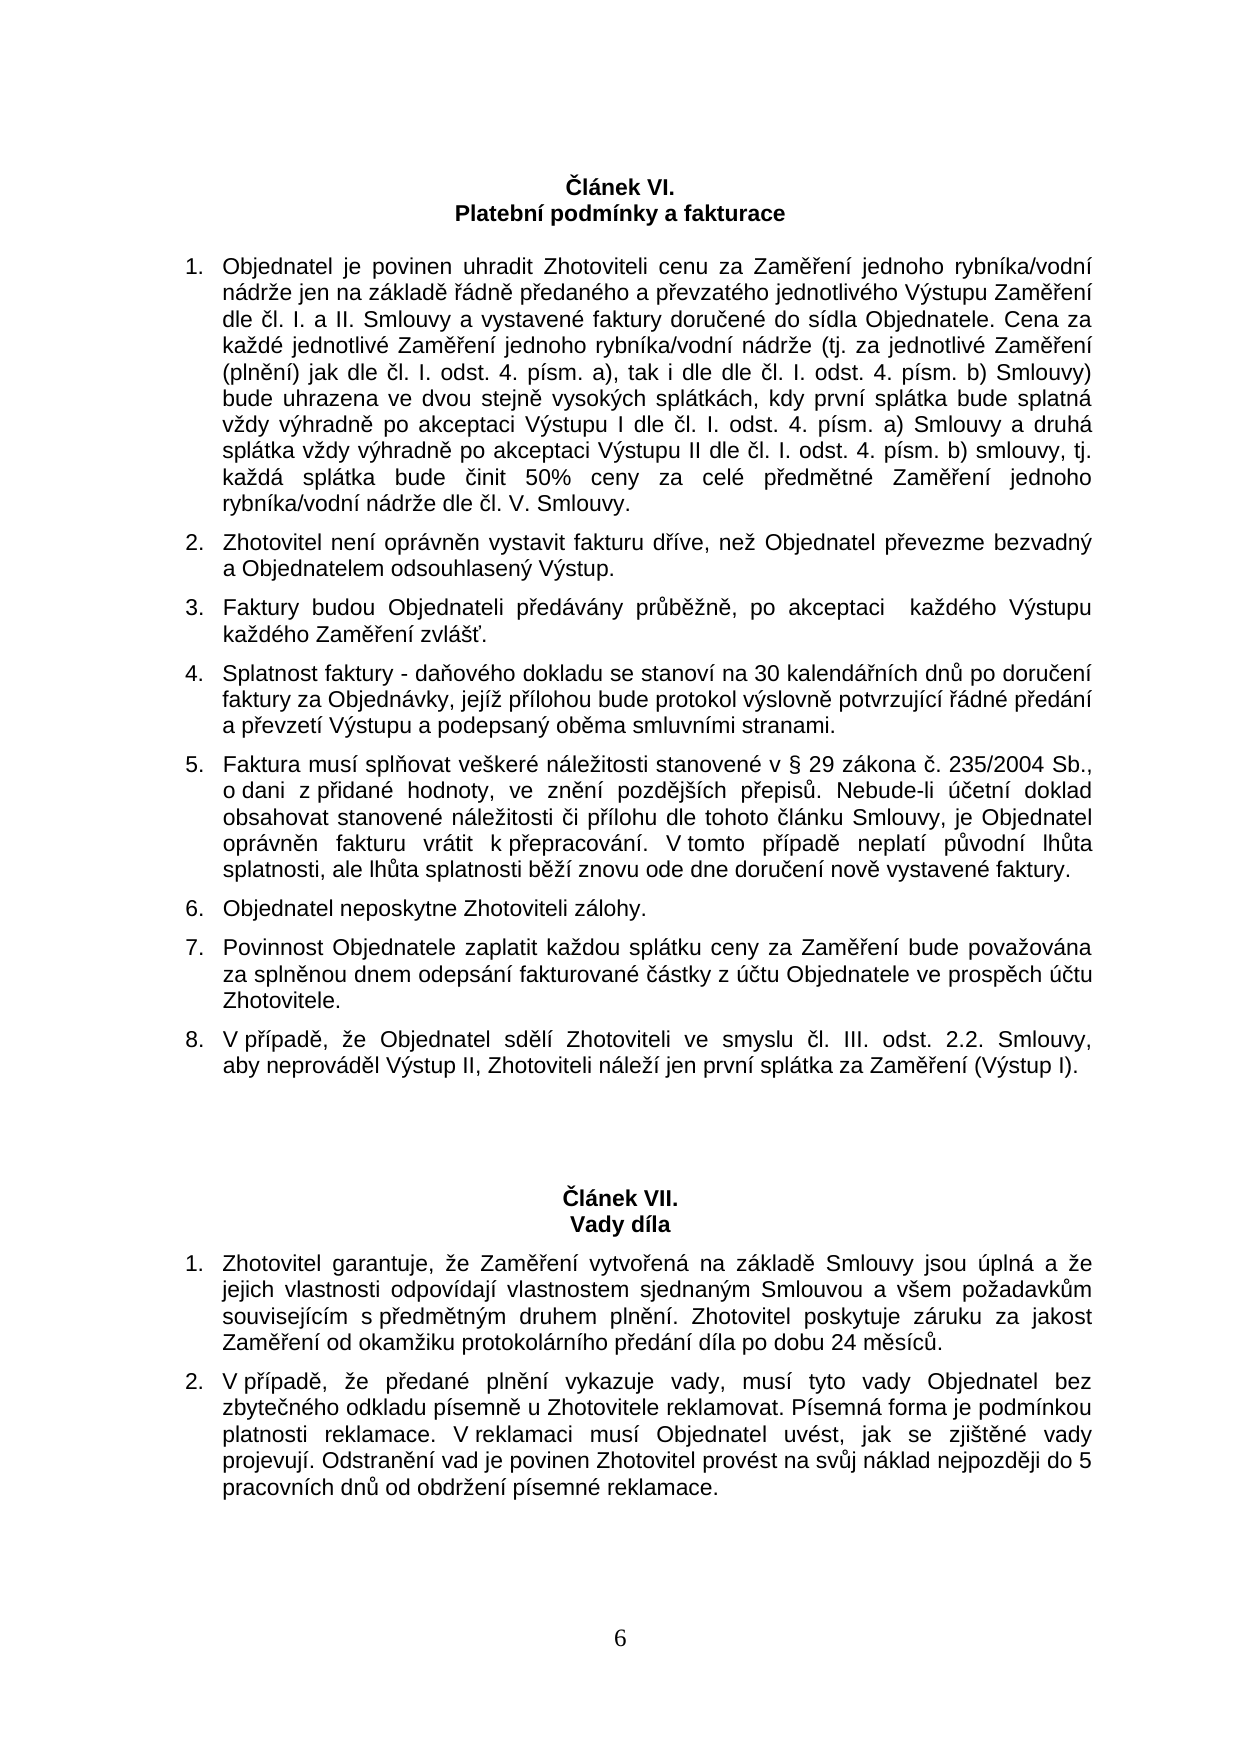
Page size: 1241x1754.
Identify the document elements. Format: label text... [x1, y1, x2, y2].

list Povinnost Objednatele zaplatit každou splátku ceny za Zaměření bude považována za splněnou dnem odepsání fakturované částky z účtu Objednatele ve prospěch účtu Zhotovitele. [185, 934, 1093, 1013]
list Zhotovitel garantuje, že Zaměření vytvořená na základě Smlouvy jsou úplná a že jejich vlastnosti odpovídají vlastnostem sjednaným Smlouvou a všem požadavkům souvisejícím s předmětným druhem plnění. Zhotovitel poskytuje záruku za jakost Zaměření od okamžiku protokolárního předání díla po dobu 24 měsíců. [185, 1250, 1093, 1356]
list Faktury budou Objednateli předávány průběžně, po akceptaci každého Výstupu každého Zaměření zvlášť. [185, 594, 1093, 647]
list Faktura musí splňovat veškeré náležitosti stanovené v § 29 zákona č. 235/2004 Sb., o dani z přidané hodnoty, ve znění pozdějších přepisů. Nebude-li účetní doklad obsahovat stanovené náležitosti či přílohu dle tohoto článku Smlouvy, je Objednatel oprávněn fakturu vrátit k přepracování. V tomto případě neplatí původní lhůta splatnosti, ale lhůta splatnosti běží znovu ode dne doručení nově vystavené faktury. [185, 751, 1093, 883]
list Zhotovitel není oprávněn vystavit fakturu dříve, než Objednatel převezme bezvadný a Objednatelem odsouhlasený Výstup. [185, 529, 1093, 582]
text Vady díla [148, 1211, 1093, 1238]
text Článek VII. [148, 1185, 1093, 1211]
list V případě, že Objednatel sdělí Zhotoviteli ve smyslu čl. III. odst. 2.2. Smlouvy, aby neprováděl Výstup II, Zhotoviteli náleží jen první splátka za Zaměření (Výstup I). [185, 1026, 1093, 1078]
list Objednatel je povinen uhradit Zhotoviteli cenu za Zaměření jednoho rybníka/vodní nádrže jen na základě řádně předaného a převzatého jednotlivého Výstupu Zaměření dle čl. I. a II. Smlouvy a vystavené faktury doručené do sídla Objednatele. Cena za každé jednotlivé Zaměření jednoho rybníka/vodní nádrže (tj. za jednotlivé Zaměření (plnění) jak dle čl. I. odst. 4. písm. a), tak i dle dle čl. I. odst. 4. písm. b) Smlouvy) bude uhrazena ve dvou stejně vysokých splátkách, kdy první splátka bude splatná vždy výhradně po akceptaci Výstupu I dle čl. I. odst. 4. písm. a) Smlouvy a druhá splátka vždy výhradně po akceptaci Výstupu II dle čl. I. odst. 4. písm. b) smlouvy, tj. každá splátka bude činit 50% ceny za celé předmětné Zaměření jednoho rybníka/vodní nádrže dle čl. V. Smlouvy. [185, 253, 1093, 517]
text Článek VI. [148, 174, 1093, 200]
list Splatnost faktury - daňového dokladu se stanoví na 30 kalendářních dnů po doručení faktury za Objednávky, jejíž přílohou bude protokol výslovně potvrzující řádné předání a převzetí Výstupu a podepsaný oběma smluvními stranami. [185, 659, 1093, 738]
text Platební podmínky a fakturace [148, 200, 1093, 227]
list V případě, že předané plnění vykazuje vady, musí tyto vady Objednatel bez zbytečného odkladu písemně u Zhotovitele reklamovat. Písemná forma je podmínkou platnosti reklamace. V reklamaci musí Objednatel uvést, jak se zjištěné vady projevují. Odstranění vad je povinen Zhotovitel provést na svůj náklad nejpozději do 5 pracovních dnů od obdržení písemné reklamace. [185, 1368, 1093, 1500]
list Objednatel neposkytne Zhotoviteli zálohy. [185, 895, 1093, 922]
